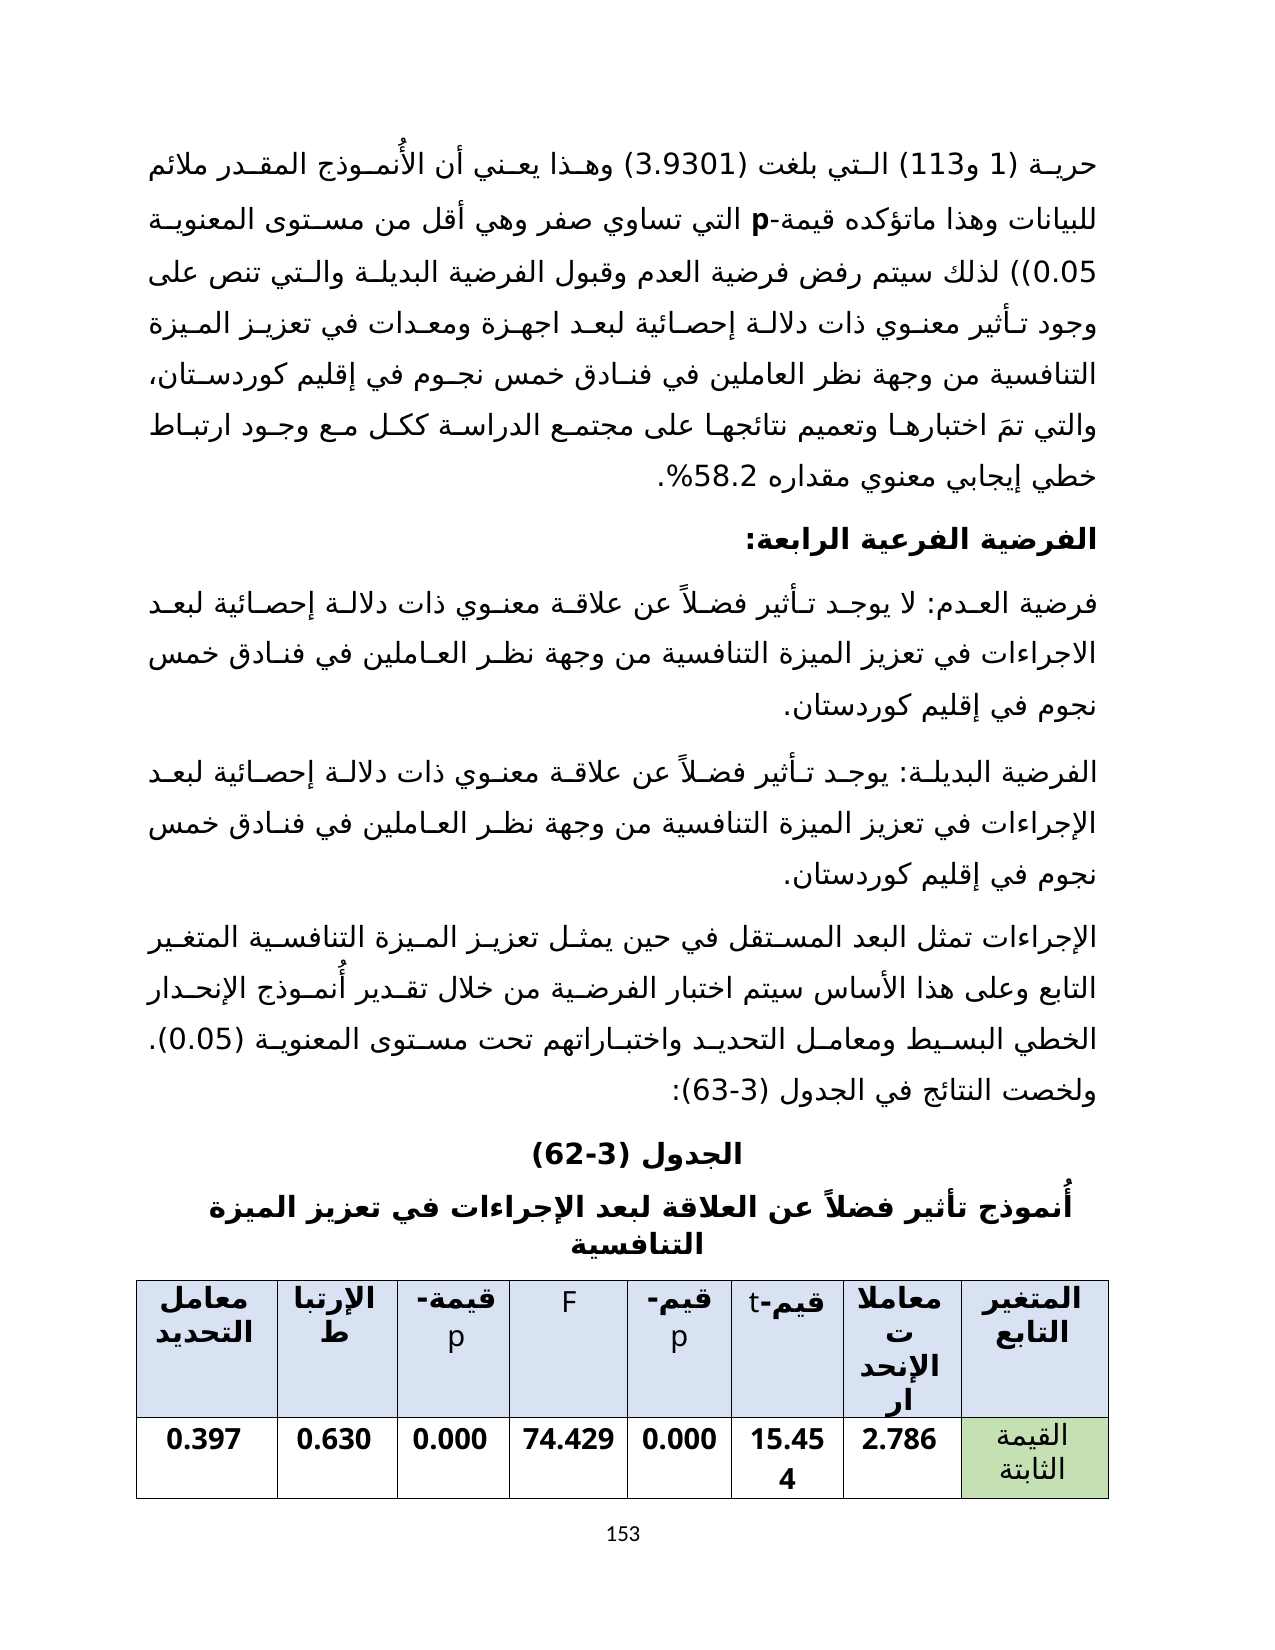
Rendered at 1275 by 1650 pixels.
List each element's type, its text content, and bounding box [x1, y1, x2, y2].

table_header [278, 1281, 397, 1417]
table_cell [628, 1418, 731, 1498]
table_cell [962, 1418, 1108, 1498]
text الجدول (3-62) [147, 1137, 1126, 1171]
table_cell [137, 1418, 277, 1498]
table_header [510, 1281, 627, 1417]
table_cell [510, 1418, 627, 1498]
text فرضية العدم: لا يوجد تأثير فضلاً عن علاقة معنوي ذات دلالة إحصائية لبعد الاجراءات في تعزيز الميزة التنافسية من وجهة نظر العاملين في فنادق خمس نجوم في إقليم كوردستان. [148, 586, 1098, 722]
text الفرضية الفرعية الرابعة: [148, 522, 1098, 556]
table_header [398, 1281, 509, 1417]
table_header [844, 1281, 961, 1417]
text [148, 148, 1098, 493]
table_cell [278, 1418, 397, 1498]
text أُنموذج تأثير فضلاً عن العلاقة لبعد الإجراءات في تعزيز الميزة التنافسية [147, 1190, 1126, 1261]
text الفرضية البديلة: يوجد تأثير فضلاً عن علاقة معنوي ذات دلالة إحصائية لبعد الإجراءات في تعزيز الميزة التنافسية من وجهة نظر العاملين في فنادق خمس نجوم في إقليم كوردستان. [148, 755, 1098, 891]
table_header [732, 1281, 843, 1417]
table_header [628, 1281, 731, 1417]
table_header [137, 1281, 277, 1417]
text الإجراءات تمثل البعد المستقل في حين يمثل تعزيز الميزة التنافسية المتغير التابع وعلى هذا الأساس سيتم اختبار الفرضية من خلال تقدير أُنموذج الإنحدار الخطي البسيط ومعامل التحديد واختباراتهم تحت مستوى المعنوية (0.05). ولخصت النتائج في الجدول (3-63): [148, 921, 1098, 1107]
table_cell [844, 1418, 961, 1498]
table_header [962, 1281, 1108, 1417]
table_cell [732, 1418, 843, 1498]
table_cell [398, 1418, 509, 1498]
